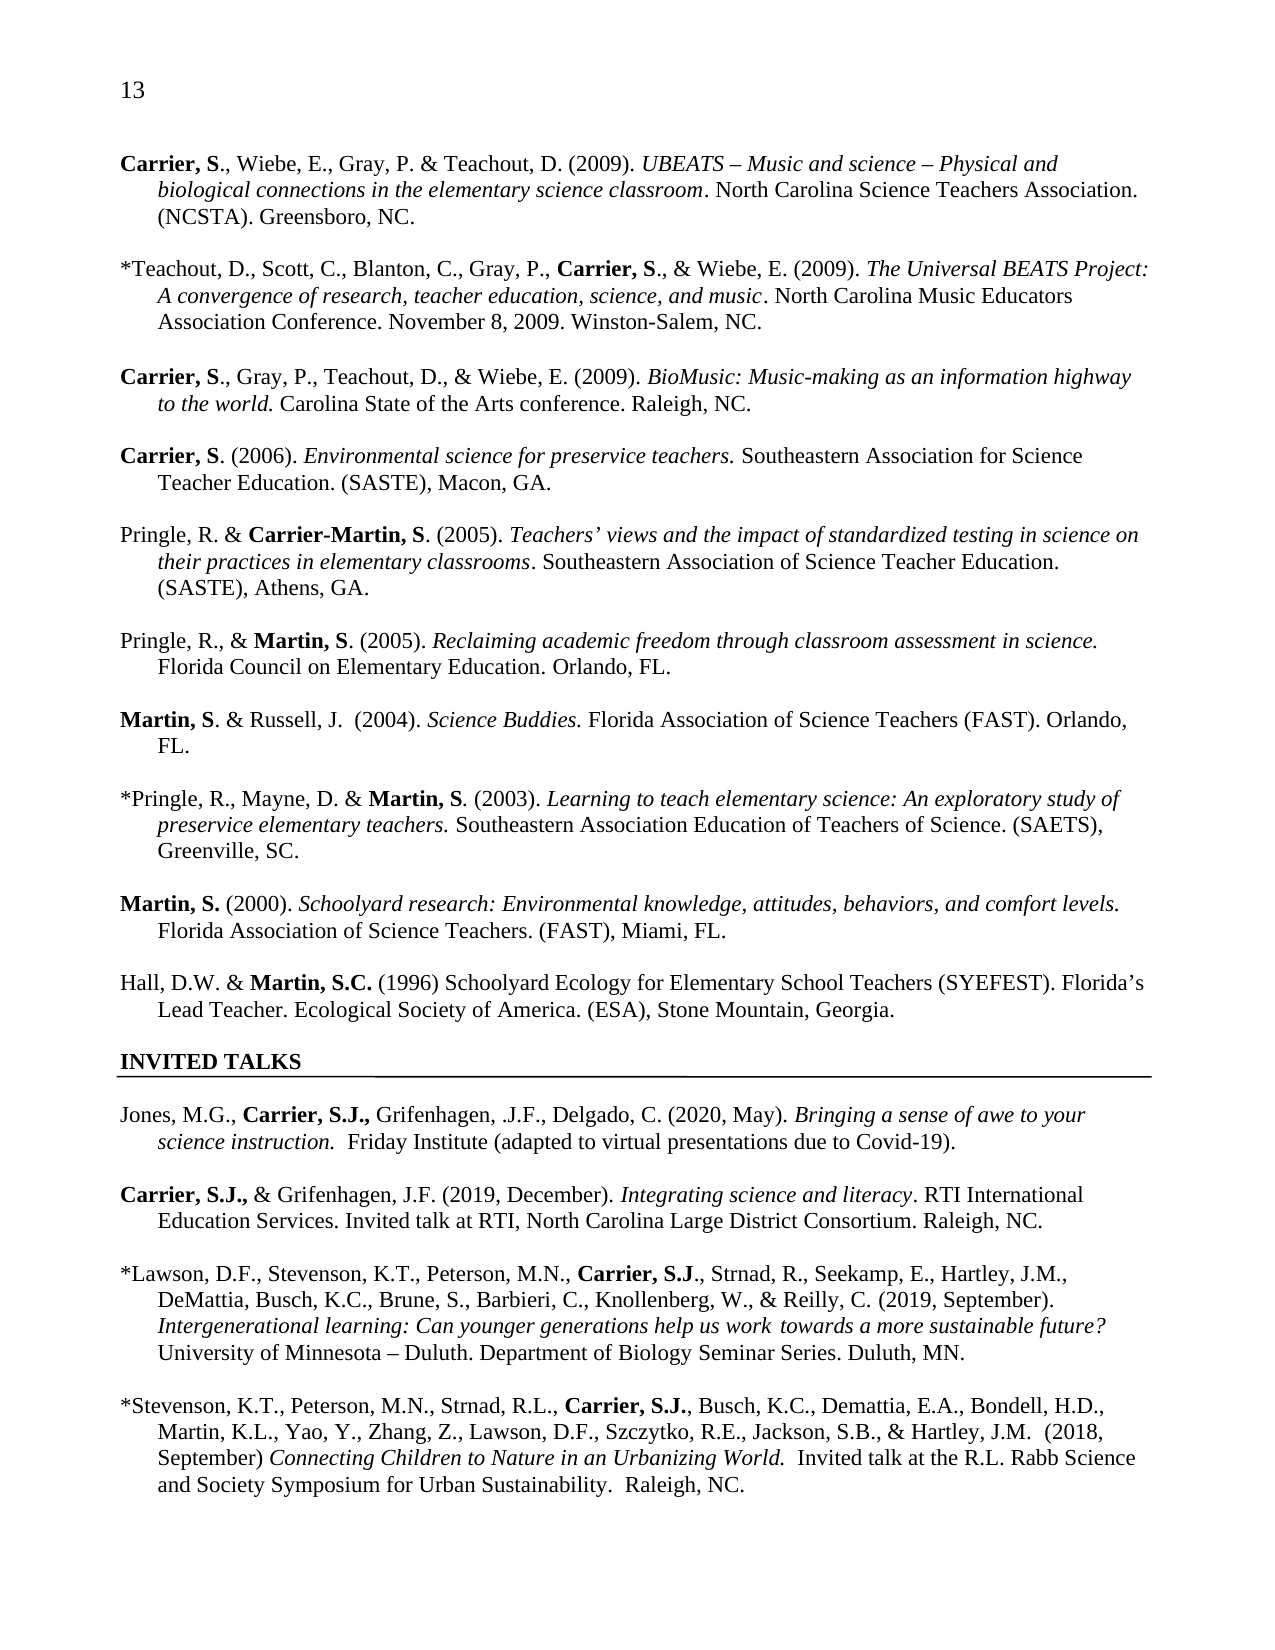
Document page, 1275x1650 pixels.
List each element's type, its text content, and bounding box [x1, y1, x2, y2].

text Pringle, R. & Carrier-Martin, S. (2005). Teachers’ views and the impact of standardized testing in science on their practices in elementary classrooms. Southeastern Association of Science Teacher Education. (SASTE), Athens, GA. [120, 521, 1155, 600]
text Carrier, S. (2006). Environmental science for preservice teachers. Southeastern Association for Science Teacher Education. (SASTE), Macon, GA. [120, 442, 1155, 495]
text Hall, D.W. & Martin, S.C. (1996) Schoolyard Ecology for Elementary School Teachers (SYEFEST). Florida’s Lead Teacher. Ecological Society of America. (ESA), Stone Mountain, Georgia. [120, 969, 1155, 1022]
text *Teachout, D., Scott, C., Blanton, C., Gray, P., Carrier, S., & Wiebe, E. (2009). The Universal BEATS Project: A convergence of research, teacher education, science, and music. North Carolina Music Educators Association Conference. November 8, 2009. Winston-Salem, NC. [120, 255, 1155, 334]
text Carrier, S.J., & Grifenhagen, J.F. (2019, December). Integrating science and literacy. RTI International Education Services. Invited talk at RTI, North Carolina Large District Consortium. Raleigh, NC. [120, 1181, 1155, 1233]
text Jones, M.G., Carrier, S.J., Grifenhagen, .J.F., Delgado, C. (2020, May). Bringing a sense of awe to your science instruction. Friday Institute (adapted to virtual presentations due to Covid-19). [120, 1102, 1155, 1154]
text Martin, S. & Russell, J. (2004). Science Buddies. Florida Association of Science Teachers (FAST). Orlando, FL. [120, 706, 1155, 758]
text INVITED TALKS [120, 1048, 1155, 1075]
text Pringle, R., & Martin, S. (2005). Reclaiming academic freedom through classroom assessment in science. Florida Council on Elementary Education. Orlando, FL. [120, 627, 1155, 679]
text *Lawson, D.F., Stevenson, K.T., Peterson, M.N., Carrier, S.J., Strnad, R., Seekamp, E., Hartley, J.M., DeMattia, Busch, K.C., Brune, S., Barbieri, C., Knollenberg, W., & Reilly, C. (2019, September). Intergenerational learning: Can younger generations help us work towards a more sustainable future? University of Minnesota – Duluth. Department of Biology Seminar Series. Duluth, MN. [120, 1260, 1155, 1365]
text Carrier, S., Gray, P., Teachout, D., & Wiebe, E. (2009). BioMusic: Music-making as an information highway to the world. Carolina State of the Arts conference. Raleigh, NC. [120, 363, 1155, 416]
text *Stevenson, K.T., Peterson, M.N., Strnad, R.L., Carrier, S.J., Busch, K.C., Demattia, E.A., Bondell, H.D., Martin, K.L., Yao, Y., Zhang, Z., Lawson, D.F., Szczytko, R.E., Jackson, S.B., & Hartley, J.M. (2018, September) Connecting Children to Nature in an Urbanizing World. Invited talk at the R.L. Rabb Science and Society Symposium for Urban Sustainability. Raleigh, NC. [120, 1392, 1155, 1497]
text *Pringle, R., Mayne, D. & Martin, S. (2003). Learning to teach elementary science: An exploratory study of preservice elementary teachers. Southeastern Association Education of Teachers of Science. (SAETS), Greenville, SC. [120, 785, 1155, 864]
text Carrier, S., Wiebe, E., Gray, P. & Teachout, D. (2009). UBEATS – Music and science – Physical and biological connections in the elementary science classroom. North Carolina Science Teachers Association. (NCSTA). Greensboro, NC. [120, 150, 1155, 229]
text Martin, S. (2000). Schoolyard research: Environmental knowledge, attitudes, behaviors, and comfort levels. Florida Association of Science Teachers. (FAST), Miami, FL. [120, 890, 1155, 943]
